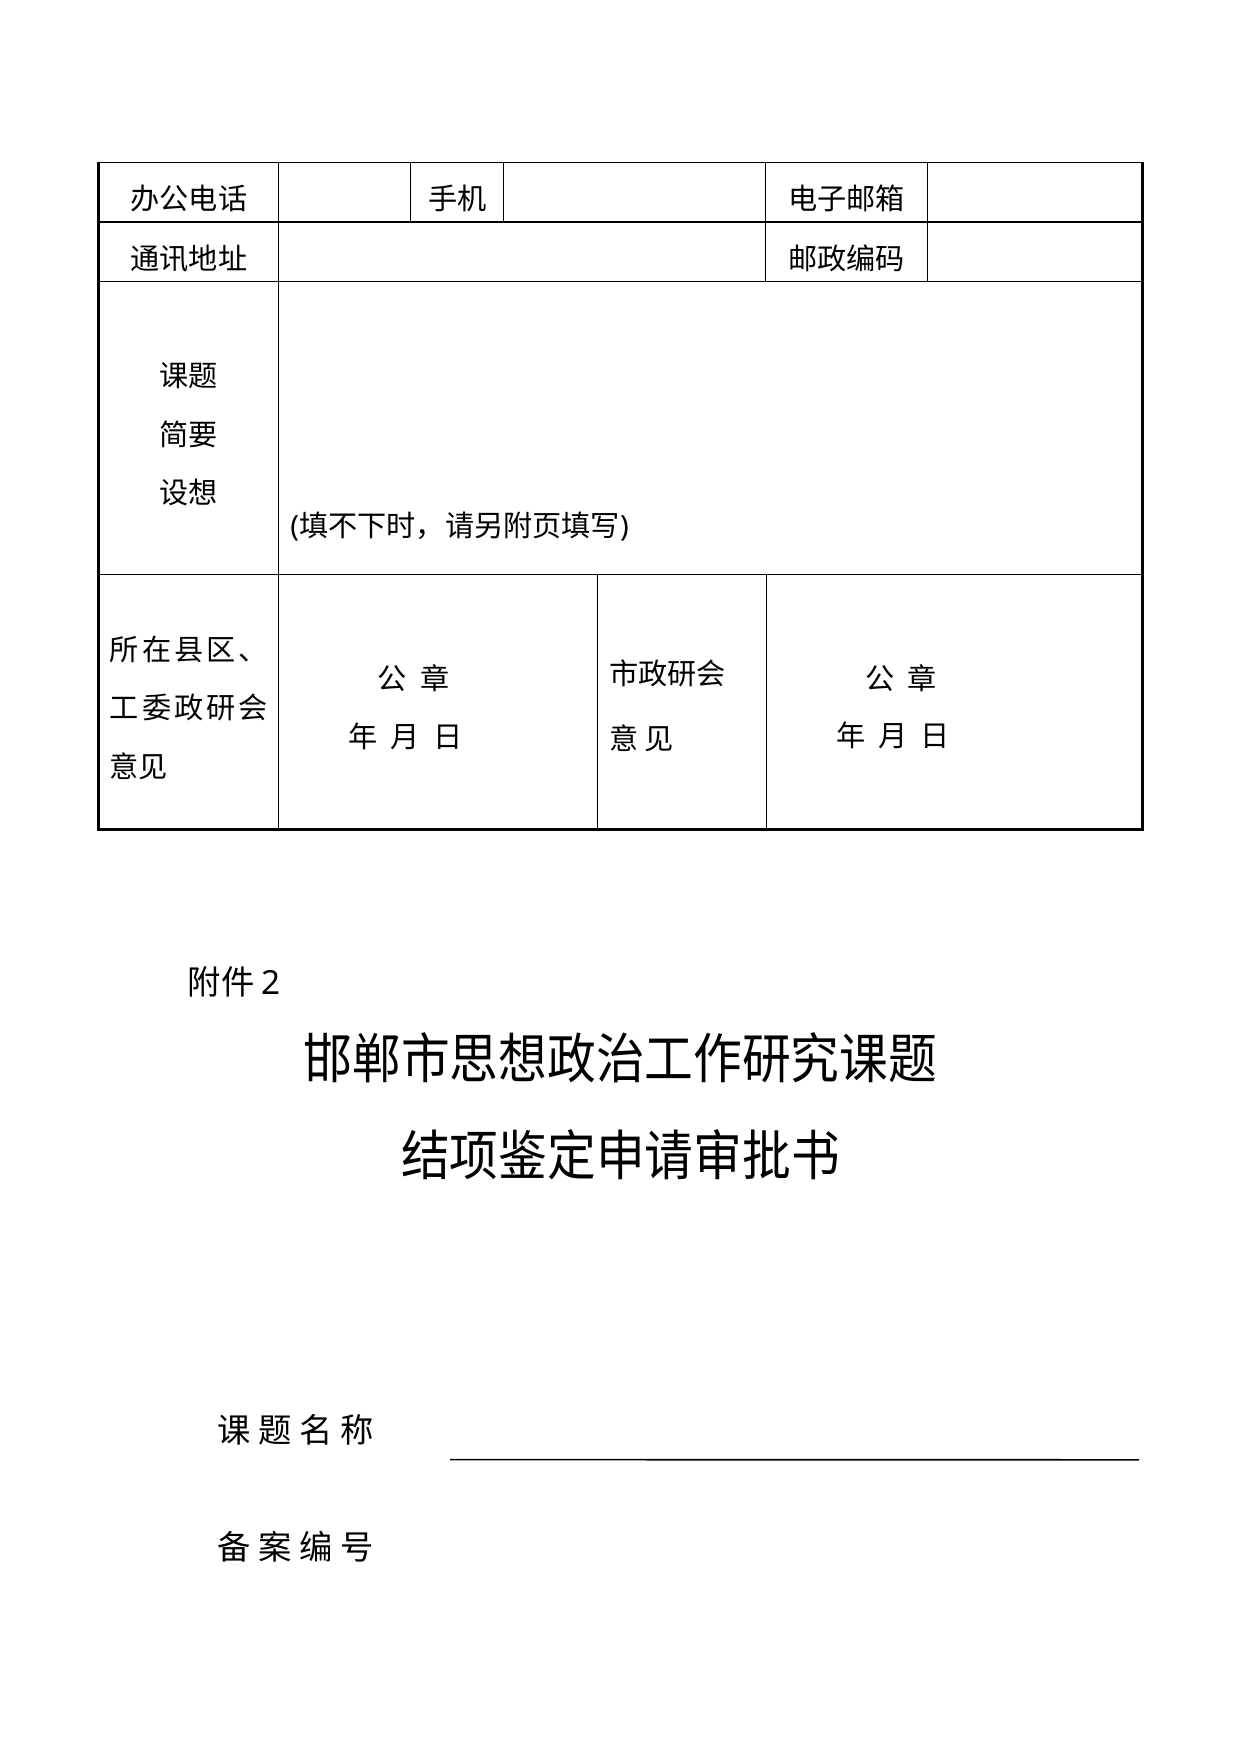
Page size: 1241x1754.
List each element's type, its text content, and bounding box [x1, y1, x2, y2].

table_cell 公 章 年 月 日 [767, 575, 1141, 828]
table_cell 所在县区、工委政研会意见 [100, 575, 278, 828]
table_cell 课题 简要 设想 [100, 282, 278, 573]
text 备 案 编 号 [187, 1513, 1053, 1571]
table_cell 电子邮箱 [766, 163, 927, 221]
table_cell [504, 163, 765, 221]
text 邯郸市思想政治工作研究课题 [187, 1006, 1053, 1103]
text 附件2 [187, 948, 1053, 1006]
table_cell 办公电话 [100, 163, 278, 221]
table_cell [279, 223, 765, 281]
text 结项鉴定申请审批书 [187, 1103, 1053, 1201]
table_cell 通讯地址 [100, 223, 278, 281]
table_cell 公 章 年 月 日 [279, 575, 597, 828]
table_cell [279, 163, 410, 221]
table_cell 手机 [411, 163, 503, 221]
table_cell 邮政编码 [766, 223, 927, 281]
table_cell (填不下时，请另附页填写) [279, 282, 1141, 573]
table_cell 市政研会 意 见 [598, 575, 766, 828]
text 课 题 名 称 [187, 1396, 1053, 1454]
table_cell [928, 223, 1141, 281]
table_cell [928, 163, 1141, 221]
